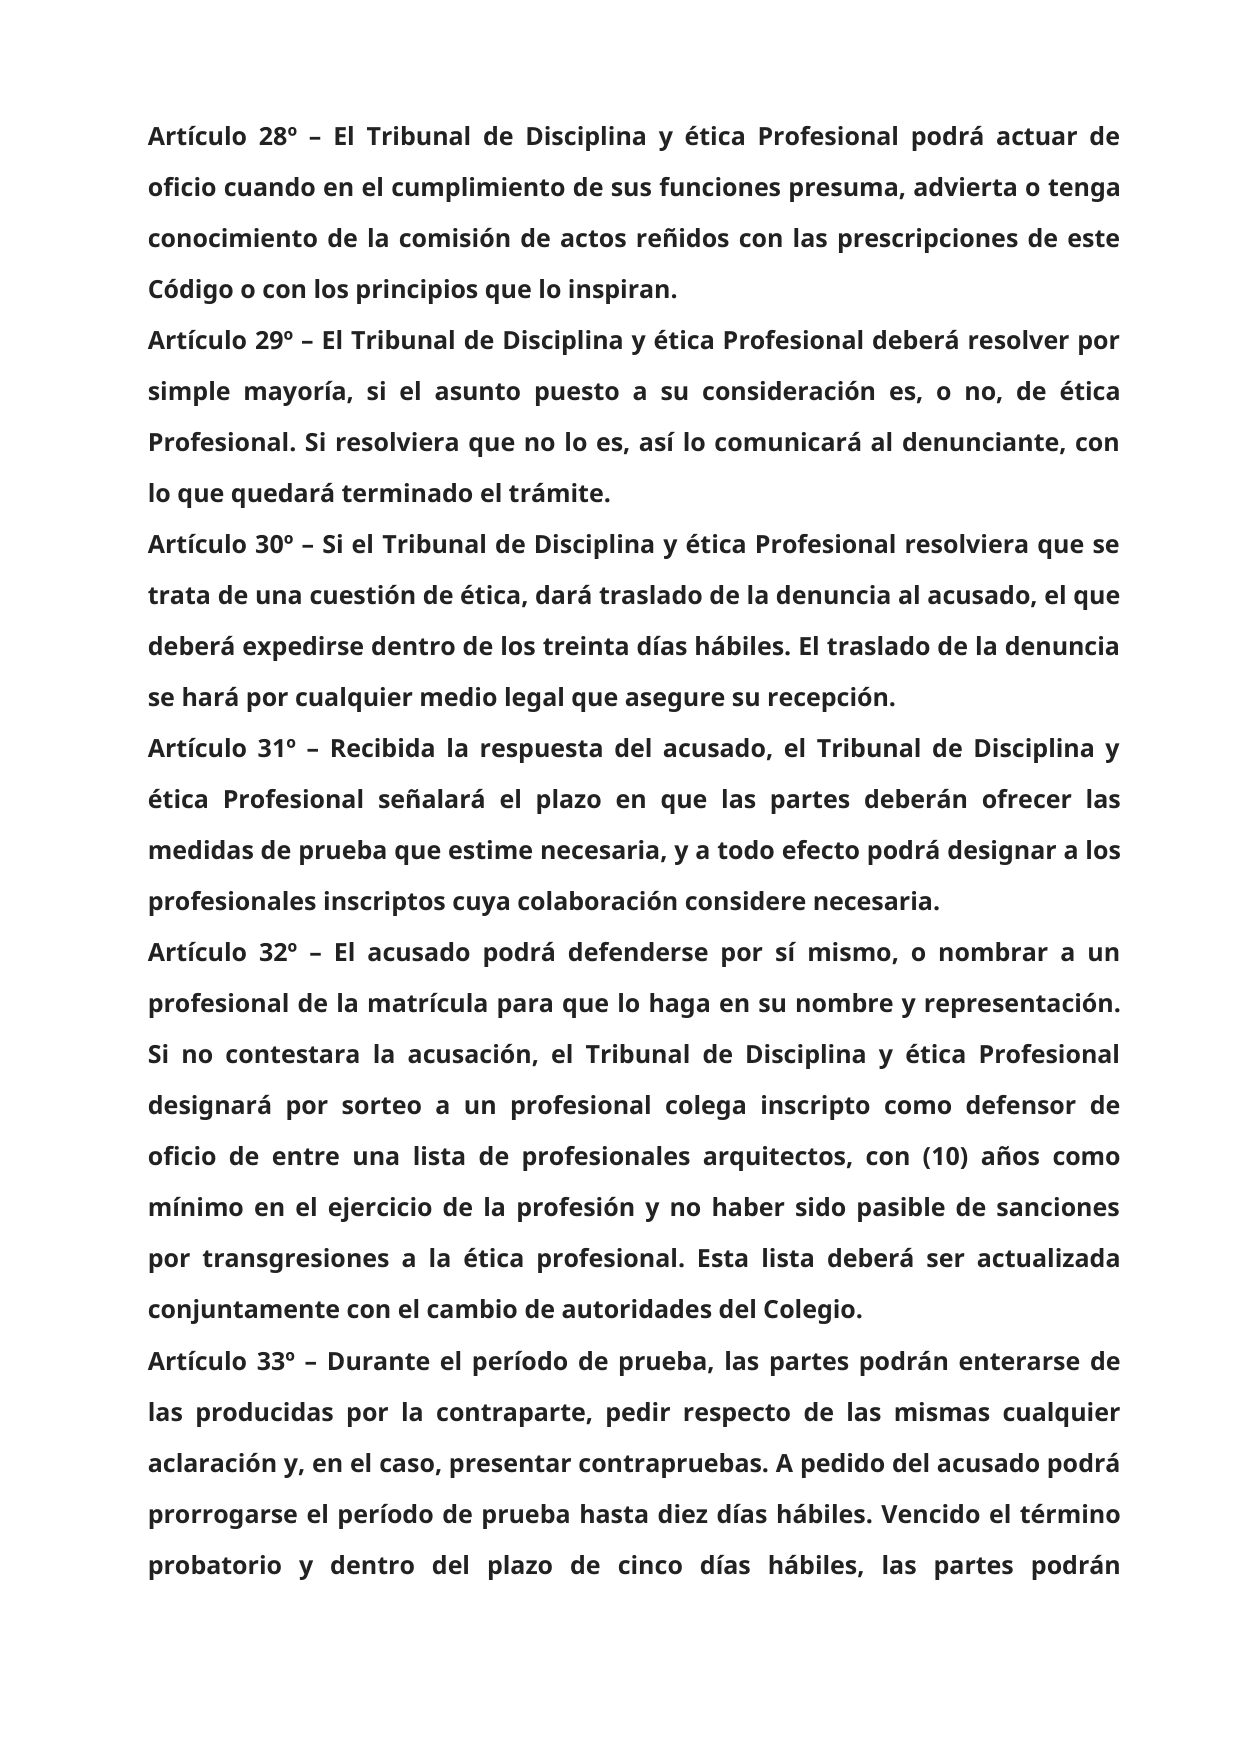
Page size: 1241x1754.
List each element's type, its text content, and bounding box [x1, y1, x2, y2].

text Artículo 28º – El Tribunal de Disciplina y ética Profesional podrá actuar de oficio cuando en el cumplimiento de sus funciones presuma, advierta o tenga conocimiento de la comisión de actos reñidos con las prescripciones de este Código o con los principios que lo inspiran. [148, 118, 1122, 305]
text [148, 1343, 1122, 1581]
text Artículo 32º – El acusado podrá defenderse por sí mismo, o nombrar a un profesional de la matrícula para que lo haga en su nombre y representación. Si no contestara la acusación, el Tribunal de Disciplina y ética Profesional designará por sorteo a un profesional colega inscripto como defensor de oficio de entre una lista de profesionales arquitectos, con (10) años como mínimo en el ejercicio de la profesión y no haber sido pasible de sanciones por transgresiones a la ética profesional. Esta lista deberá ser actualizada conjuntamente con el cambio de autoridades del Colegio. [148, 935, 1122, 1326]
text Artículo 30º – Si el Tribunal de Disciplina y ética Profesional resolviera que se trata de una cuestión de ética, dará traslado de la denuncia al acusado, el que deberá expedirse dentro de los treinta días hábiles. El traslado de la denuncia se hará por cualquier medio legal que asegure su recepción. [148, 526, 1122, 714]
text Artículo 29º – El Tribunal de Disciplina y ética Profesional deberá resolver por simple mayoría, si el asunto puesto a su consideración es, o no, de ética Profesional. Si resolviera que no lo es, así lo comunicará al denunciante, con lo que quedará terminado el trámite. [148, 322, 1122, 509]
text Artículo 31º – Recibida la respuesta del acusado, el Tribunal de Disciplina y ética Profesional señalará el plazo en que las partes deberán ofrecer las medidas de prueba que estime necesaria, y a todo efecto podrá designar a los profesionales inscriptos cuya colaboración considere necesaria. [148, 731, 1122, 918]
